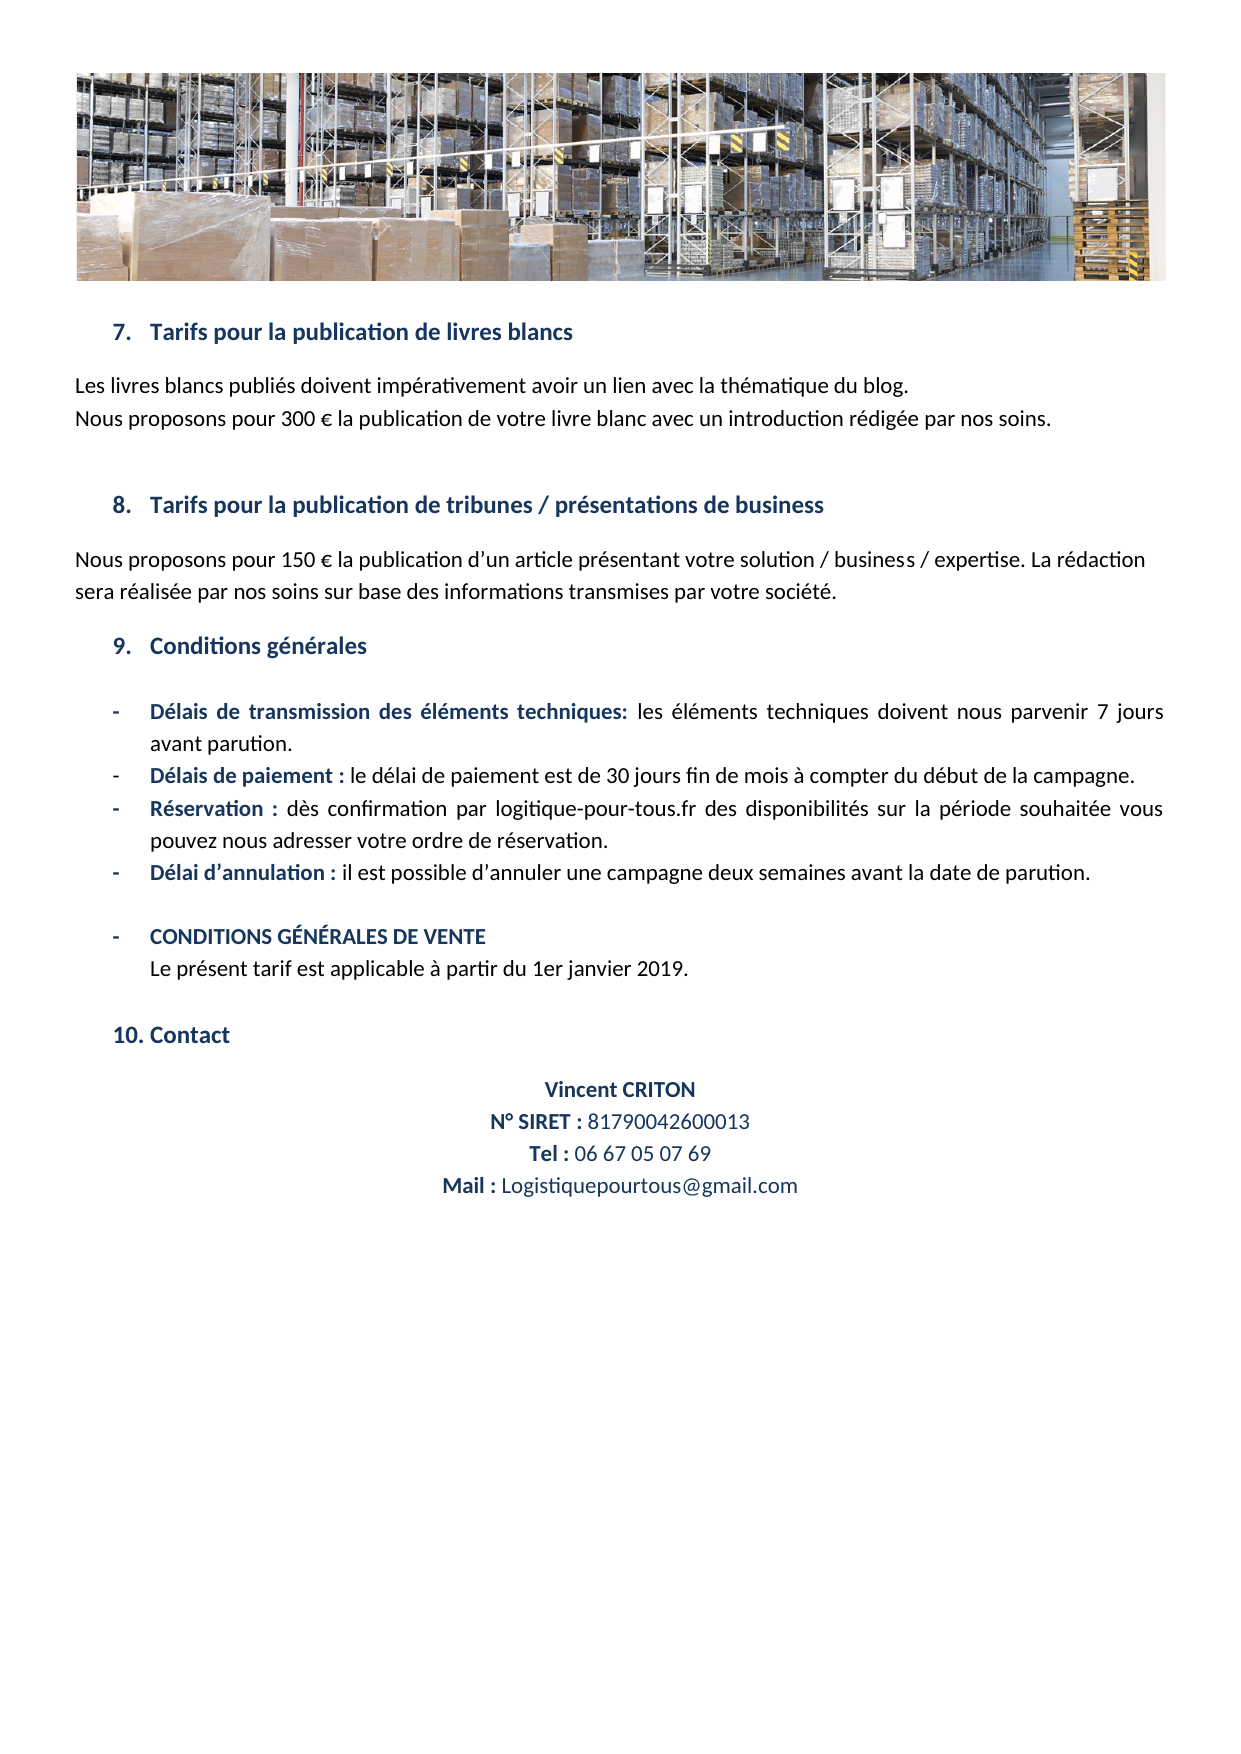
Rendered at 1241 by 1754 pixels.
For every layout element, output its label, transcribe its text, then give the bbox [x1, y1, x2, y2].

list Contact [112, 1019, 1165, 1049]
picture [75, 73, 1166, 281]
list CONDITIONS GÉNÉRALES DE VENTE [112, 922, 1165, 950]
list Délais de paiement : le délai de paiement est de 30 jours fin de mois à compter du début de la campagne. [112, 761, 1165, 789]
text Tel : 06 67 05 07 69 [75, 1139, 1165, 1167]
list Tarifs pour la publication de tribunes / présentations de business [112, 489, 1165, 519]
list Délais de transmission des éléments techniques: les éléments techniques doivent nous parvenir 7 jours avant parution. [112, 697, 1165, 757]
text Vincent CRITON [75, 1075, 1165, 1103]
text N° SIRET : 81790042600013 [75, 1107, 1165, 1135]
list Tarifs pour la publication de livres blancs [112, 316, 1165, 346]
text Les livres blancs publiés doivent impérativement avoir un lien avec la thématique du blog. [75, 371, 1165, 399]
text Nous proposons pour 150 € la publication d’un article présentant votre solution / business / expertise. La rédaction sera réalisée par nos soins sur base des informations transmises par votre société. [75, 545, 1165, 605]
list Délai d’annulation : il est possible d’annuler une campagne deux semaines avant la date de parution. [112, 858, 1165, 886]
text Mail : Logistiquepourtous@gmail.com [75, 1171, 1165, 1199]
list Le présent tarif est applicable à partir du 1er janvier 2019. [150, 954, 1165, 983]
list Réservation : dès confirmation par logitique-pour-tous.fr des disponibilités sur la période souhaitée vous pouvez nous adresser votre ordre de réservation. [112, 794, 1165, 854]
text Nous proposons pour 300 € la publication de votre livre blanc avec un introduction rédigée par nos soins. [75, 404, 1165, 432]
list Conditions générales [112, 630, 1165, 660]
